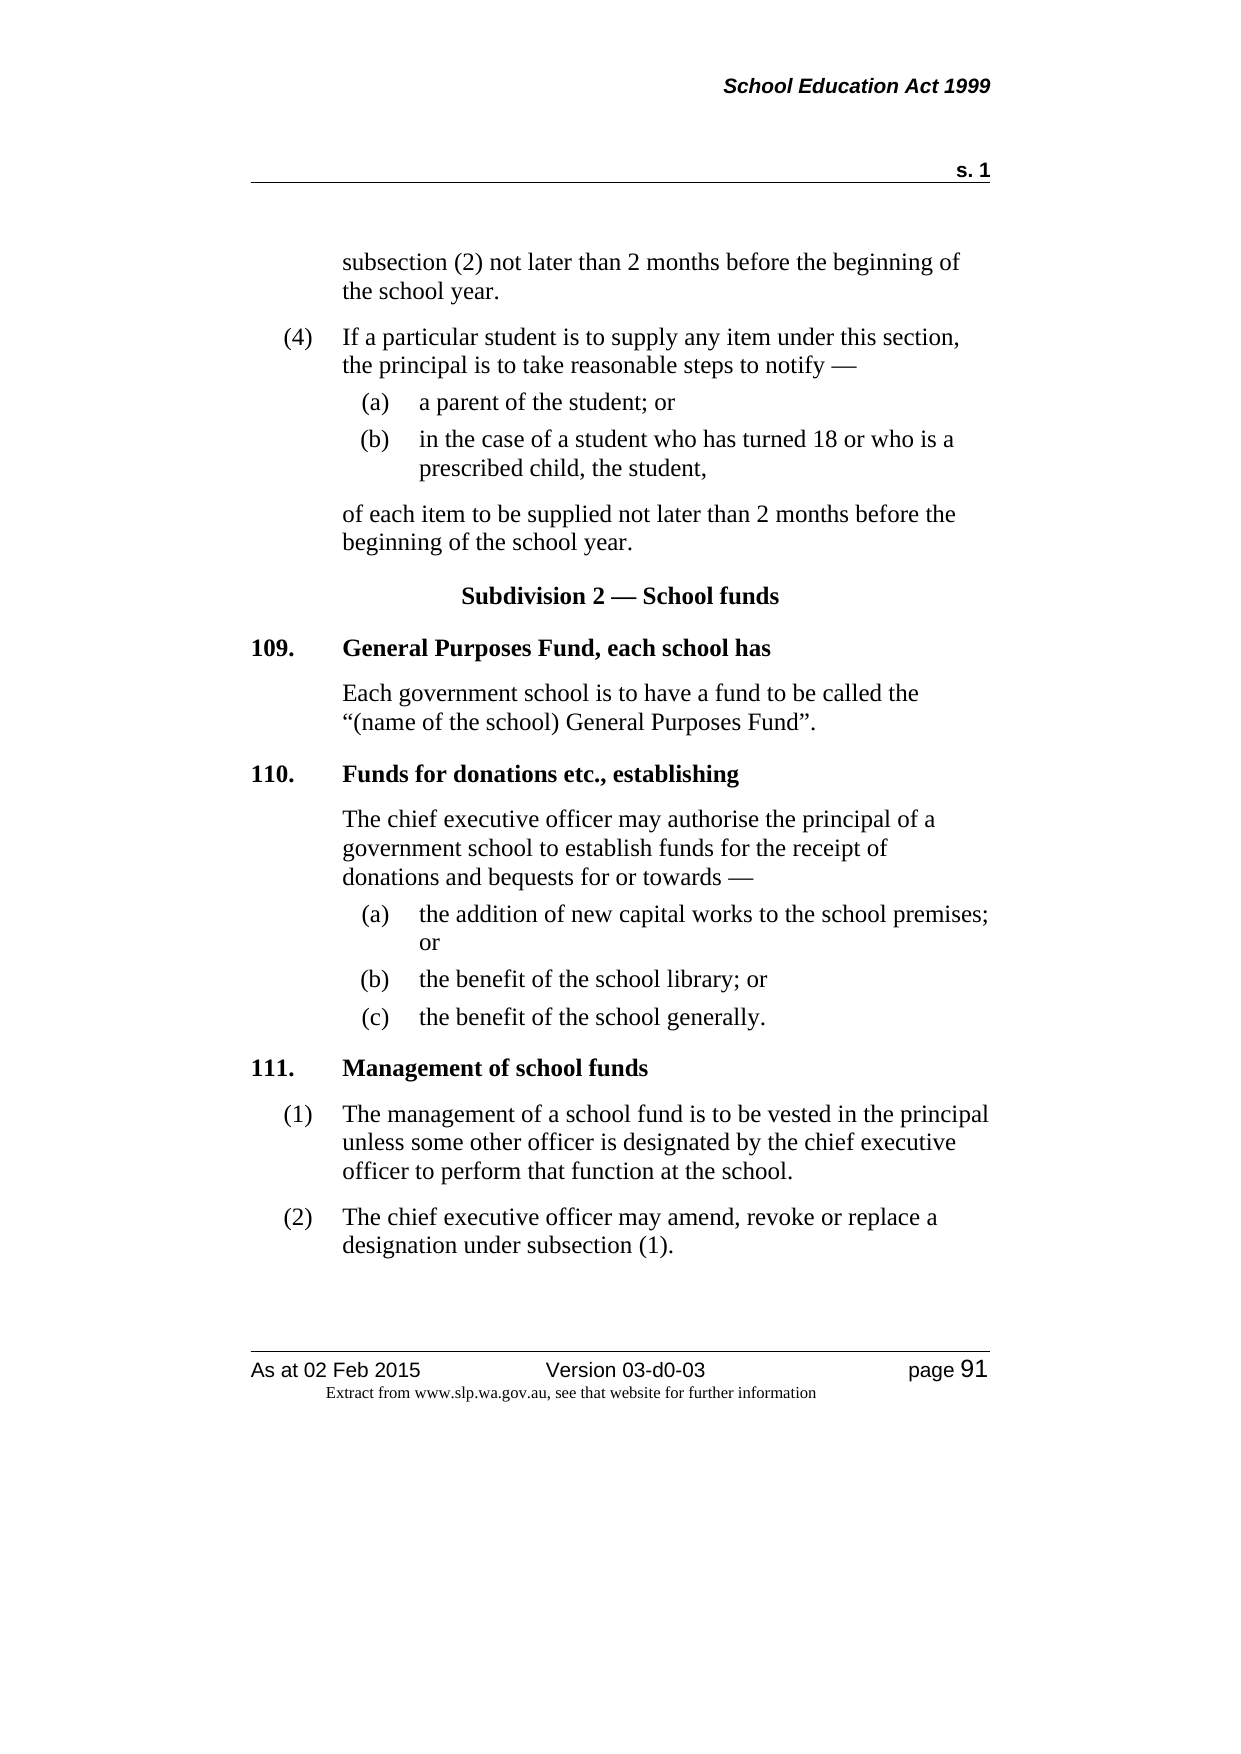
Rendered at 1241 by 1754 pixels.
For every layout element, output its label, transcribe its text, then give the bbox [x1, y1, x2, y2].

text Each government school is to have a fund to be called the “(name of the school) General Purposes Fund”. [251, 678, 990, 736]
subtitle 110. Funds for donations etc., establishing [251, 759, 990, 787]
text The chief executive officer may authorise the principal of a government school to establish funds for the receipt of donations and bequests for or towards — [251, 804, 990, 890]
text (1) The management of a school fund is to be vested in the principal unless some other officer is designated by the chief executive officer to perform that function at the school. [251, 1099, 990, 1185]
text (a) a parent of the student; or [251, 387, 990, 416]
text (c) the benefit of the school generally. [251, 1002, 990, 1030]
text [251, 247, 990, 305]
text (2) The chief executive officer may amend, revoke or replace a designation under subsection (1). [251, 1202, 990, 1259]
subtitle Subdivision 2 — School funds [251, 581, 990, 610]
subtitle 109. General Purposes Fund, each school has [251, 633, 990, 662]
subtitle 111. Management of school funds [251, 1053, 990, 1082]
text (a) the addition of new capital works to the school premises; or [251, 899, 990, 956]
text (b) the benefit of the school library; or [251, 964, 990, 993]
text (b) in the case of a student who has turned 18 or who is a prescribed child, the student, [251, 424, 990, 482]
text of each item to be supplied not later than 2 months before the beginning of the school year. [251, 499, 990, 556]
text (4) If a particular student is to supply any item under this section, the principal is to take reasonable steps to notify — [251, 322, 990, 379]
